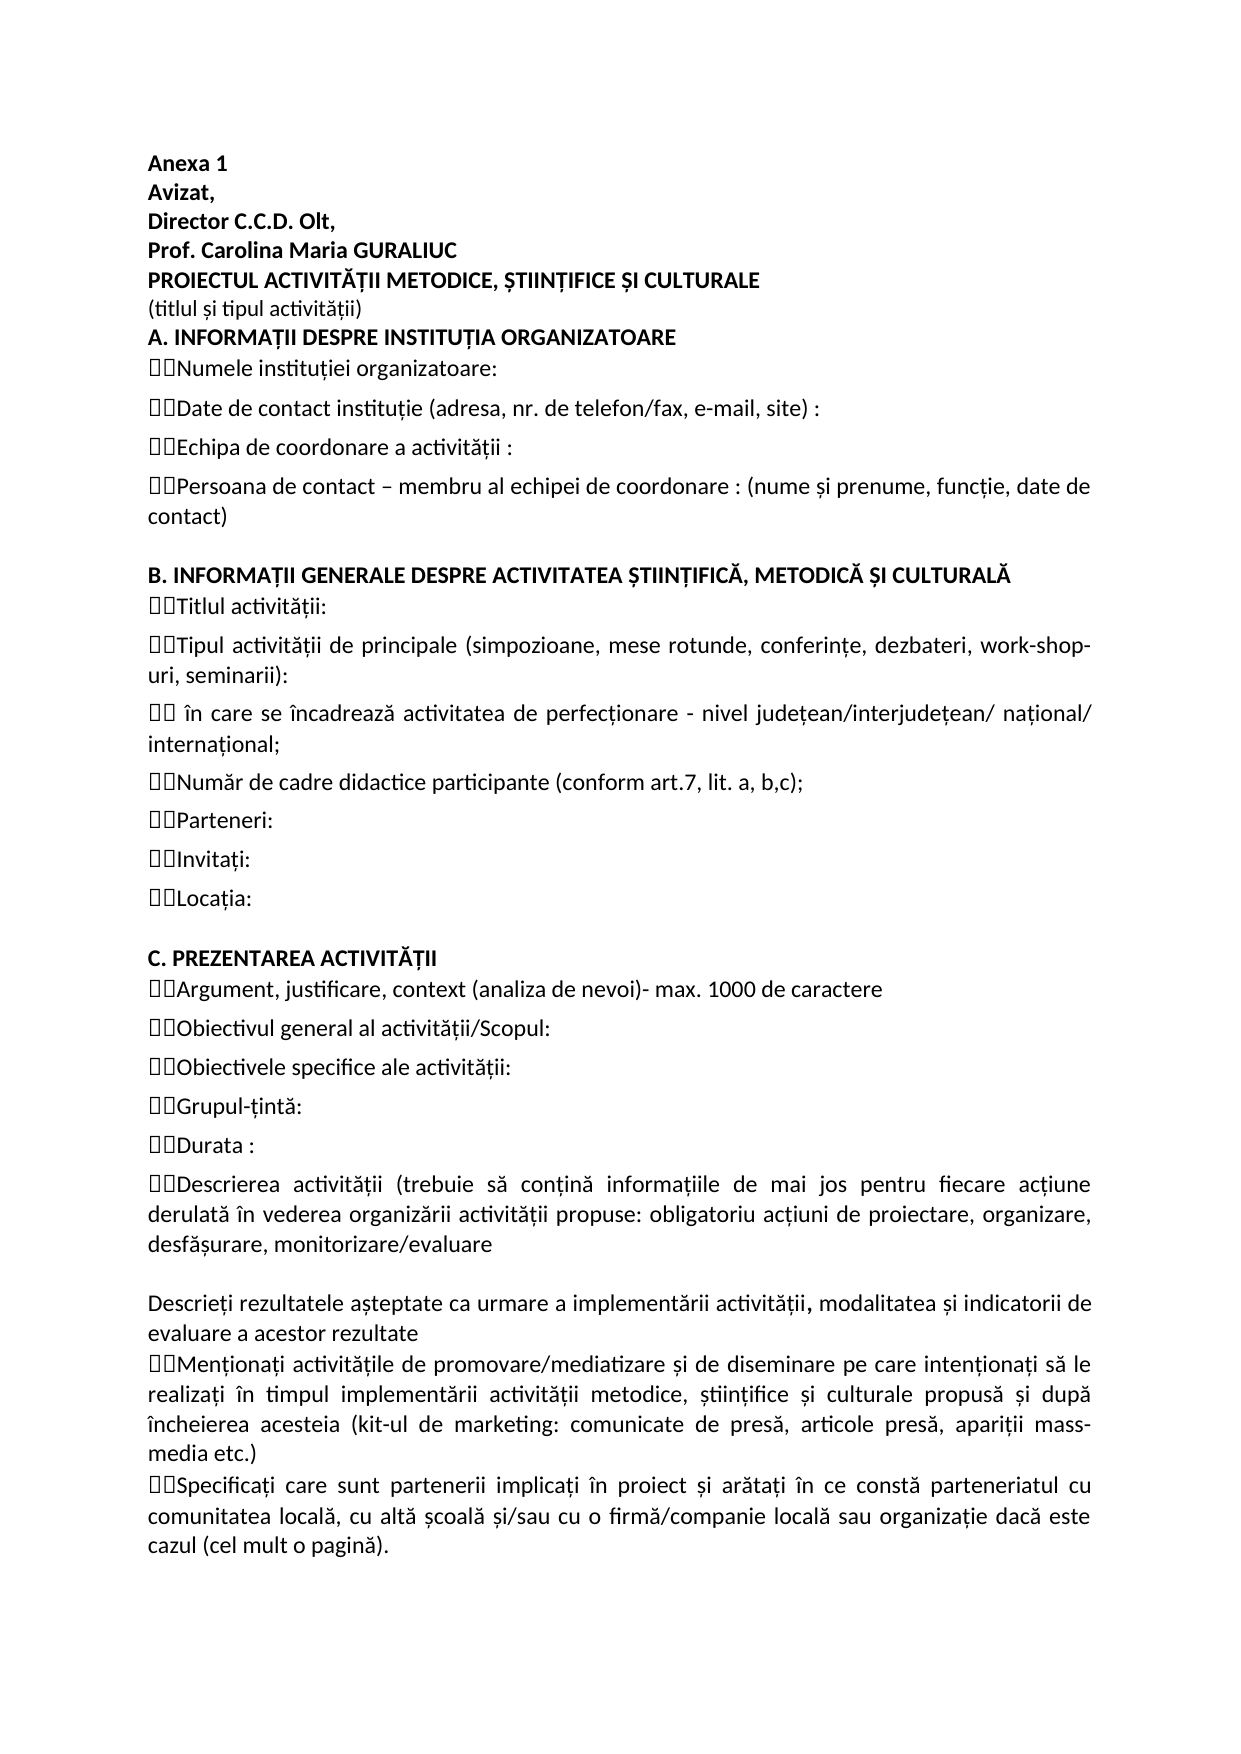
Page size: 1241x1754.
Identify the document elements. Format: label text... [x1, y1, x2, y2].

text Prof. Carolina Maria GURALIUC [148, 235, 1093, 265]
text B. INFORMAŢII GENERALE DESPRE ACTIVITATEA ȘTIINȚIFICĂ, METODICĂ ȘI CULTURALĂ [148, 560, 1093, 589]
text Menţionaţi activităţile de promovare/mediatizare şi de diseminare pe care intenţionaţi să le realizaţi în timpul implementării activităţii metodice, ştiinţifice şi culturale propusă şi după încheierea acesteia (kit-ul de marketing: comunicate de presă, articole presă, apariţii mass-media etc.) [148, 1347, 1093, 1467]
text Durata : [148, 1128, 1093, 1160]
text Descrieţi rezultatele aşteptate ca urmare a implementării activităţii, modalitatea şi indicatorii de evaluare a acestor rezultate [148, 1288, 1093, 1347]
text Persoana de contact – membru al echipei de coordonare : (nume şi prenume, funcţie, date de contact) [148, 469, 1093, 531]
text Locaţia: [148, 881, 1093, 913]
text Obiectivele specifice ale activităţii: [148, 1050, 1093, 1082]
text Echipa de coordonare a activităţii : [148, 429, 1093, 462]
text Numele instituţiei organizatoare: [148, 351, 1093, 384]
text (titlul şi tipul activităţii) [148, 294, 1093, 322]
text Număr de cadre didactice participante (conform art.7, lit. a, b,c); [148, 764, 1093, 797]
text Invitaţi: [148, 842, 1093, 874]
text C. PREZENTAREA ACTIVITĂŢII [148, 943, 1093, 972]
text A. INFORMAŢII DESPRE INSTITUŢIA ORGANIZATOARE [148, 322, 1093, 351]
text Avizat, [148, 177, 1093, 206]
text Date de contact instituţie (adresa, nr. de telefon/fax, e-mail, site) : [148, 390, 1093, 423]
text Argument, justificare, context (analiza de nevoi)- max. 1000 de caractere [148, 972, 1093, 1004]
text Obiectivul general al activităţii/Scopul: [148, 1011, 1093, 1043]
text Tipul activităţii de principale (simpozioane, mese rotunde, conferinţe, dezbateri, work-shop-uri, seminarii): [148, 628, 1093, 690]
text Director C.C.D. Olt, [148, 206, 1093, 235]
text Parteneri: [148, 803, 1093, 836]
text Specificaţi care sunt partenerii implicaţi în proiect şi arătaţi în ce constă parteneriatul cu comunitatea locală, cu altă şcoală şi/sau cu o firmă/companie locală sau organizaţie dacă este cazul (cel mult o pagină). [148, 1468, 1093, 1559]
text  în care se încadrează activitatea de perfecţionare - nivel judeţean/interjudeţean/ naţional/ internaţional; [148, 696, 1093, 758]
text Anexa 1 [148, 148, 1093, 177]
text Grupul-ţintă: [148, 1089, 1093, 1121]
text Descrierea activităţii (trebuie să conţină informaţiile de mai jos pentru fiecare acţiune derulată în vederea organizării activităţii propuse: obligatoriu acţiuni de proiectare, organizare, desfăşurare, monitorizare/evaluare [148, 1167, 1093, 1258]
text Titlul activității: [148, 589, 1093, 622]
text PROIECTUL ACTIVITĂŢII METODICE, ŞTIINŢIFICE ŞI CULTURALE [148, 265, 1093, 294]
